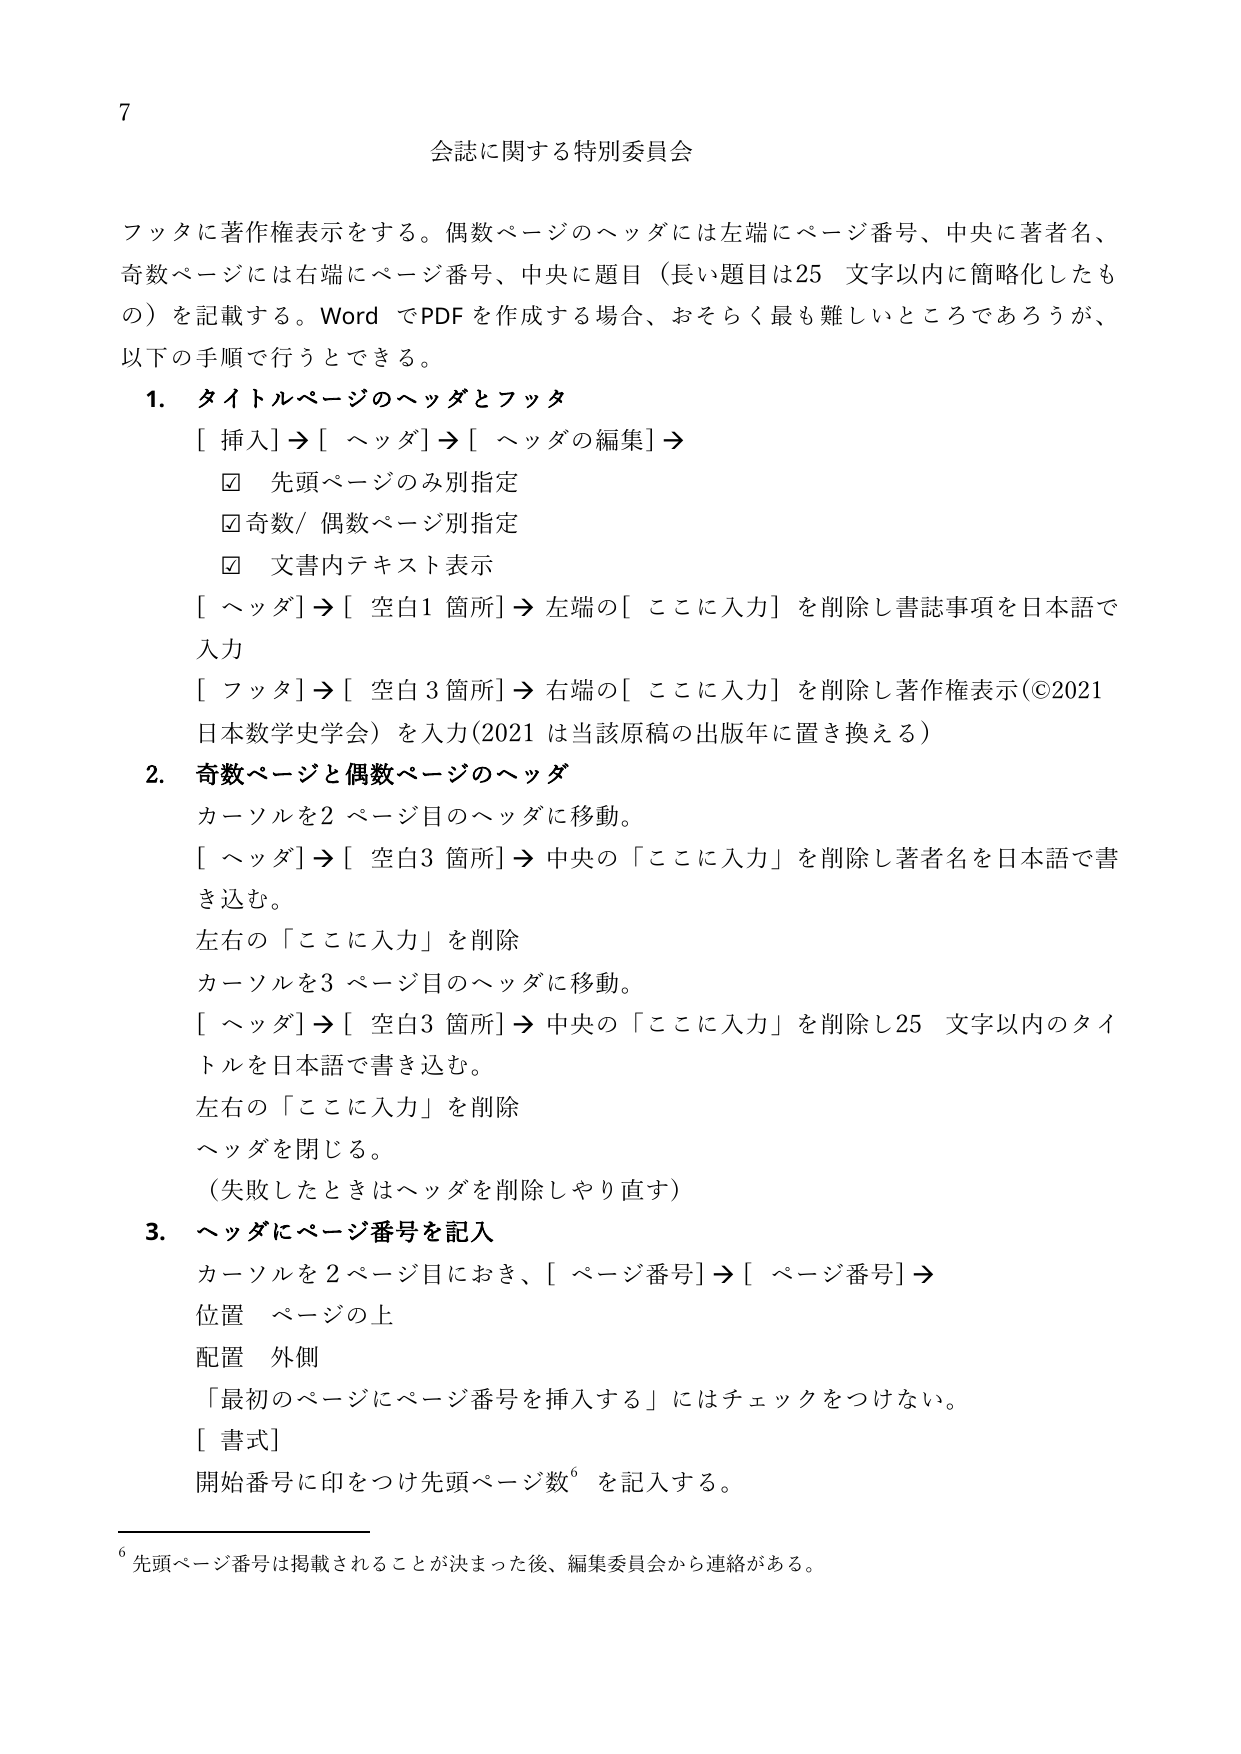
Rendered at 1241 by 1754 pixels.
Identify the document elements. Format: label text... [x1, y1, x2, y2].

list [ヘッダ] [空白1箇所] 左端の[ここに入力]を削除し書誌事項を日本語で入力 [188, 582, 1120, 665]
list カーソルを２ページ目におき、[ページ番号] [ページ番号] [188, 1248, 1120, 1290]
list ☑️奇数/偶数ページ別指定 [188, 498, 1120, 540]
list 左右の「ここに入力」を削除 [188, 1082, 1120, 1123]
list 奇数ページと偶数ページのヘッダ [144, 748, 1120, 790]
list 配置 外側 [188, 1332, 1120, 1373]
list ヘッダにページ番号を記入 [144, 1207, 1120, 1248]
list [挿入] [ヘッダ] [ヘッダの編集] [188, 415, 1120, 457]
list 開始番号に印をつけ先頭ページ数を記入する。 [188, 1457, 1120, 1498]
list カーソルを2ページ目のヘッダに移動。 [188, 790, 1120, 832]
list 左右の「ここに入力」を削除 [188, 915, 1120, 957]
list ☑️文書内テキスト表示 [188, 540, 1120, 582]
list ☑️先頭ページのみ別指定 [188, 457, 1120, 498]
list [フッタ] [空白３箇所] 右端の[ここに入力]を削除し著作権表示(©️2021日本数学史学会)を入力(2021は当該原稿の出版年に置き換える) [188, 665, 1120, 748]
list [書式] [188, 1415, 1120, 1457]
list タイトルページのヘッダとフッタ [144, 373, 1120, 415]
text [120, 207, 1120, 373]
list （失敗したときはヘッダを削除しやり直す) [188, 1165, 1120, 1207]
list [ヘッダ] [空白3箇所] 中央の「ここに入力」を削除し25文字以内のタイトルを日本語で書き込む。 [188, 998, 1120, 1082]
list カーソルを3ページ目のヘッダに移動。 [188, 957, 1120, 998]
list ヘッダを閉じる。 [188, 1123, 1120, 1165]
list [ヘッダ] [空白3箇所] 中央の「ここに入力」を削除し著者名を日本語で書き込む。 [188, 832, 1120, 915]
list 「最初のページにページ番号を挿入する」にはチェックをつけない。 [188, 1373, 1120, 1415]
list 位置 ページの上 [188, 1290, 1120, 1332]
